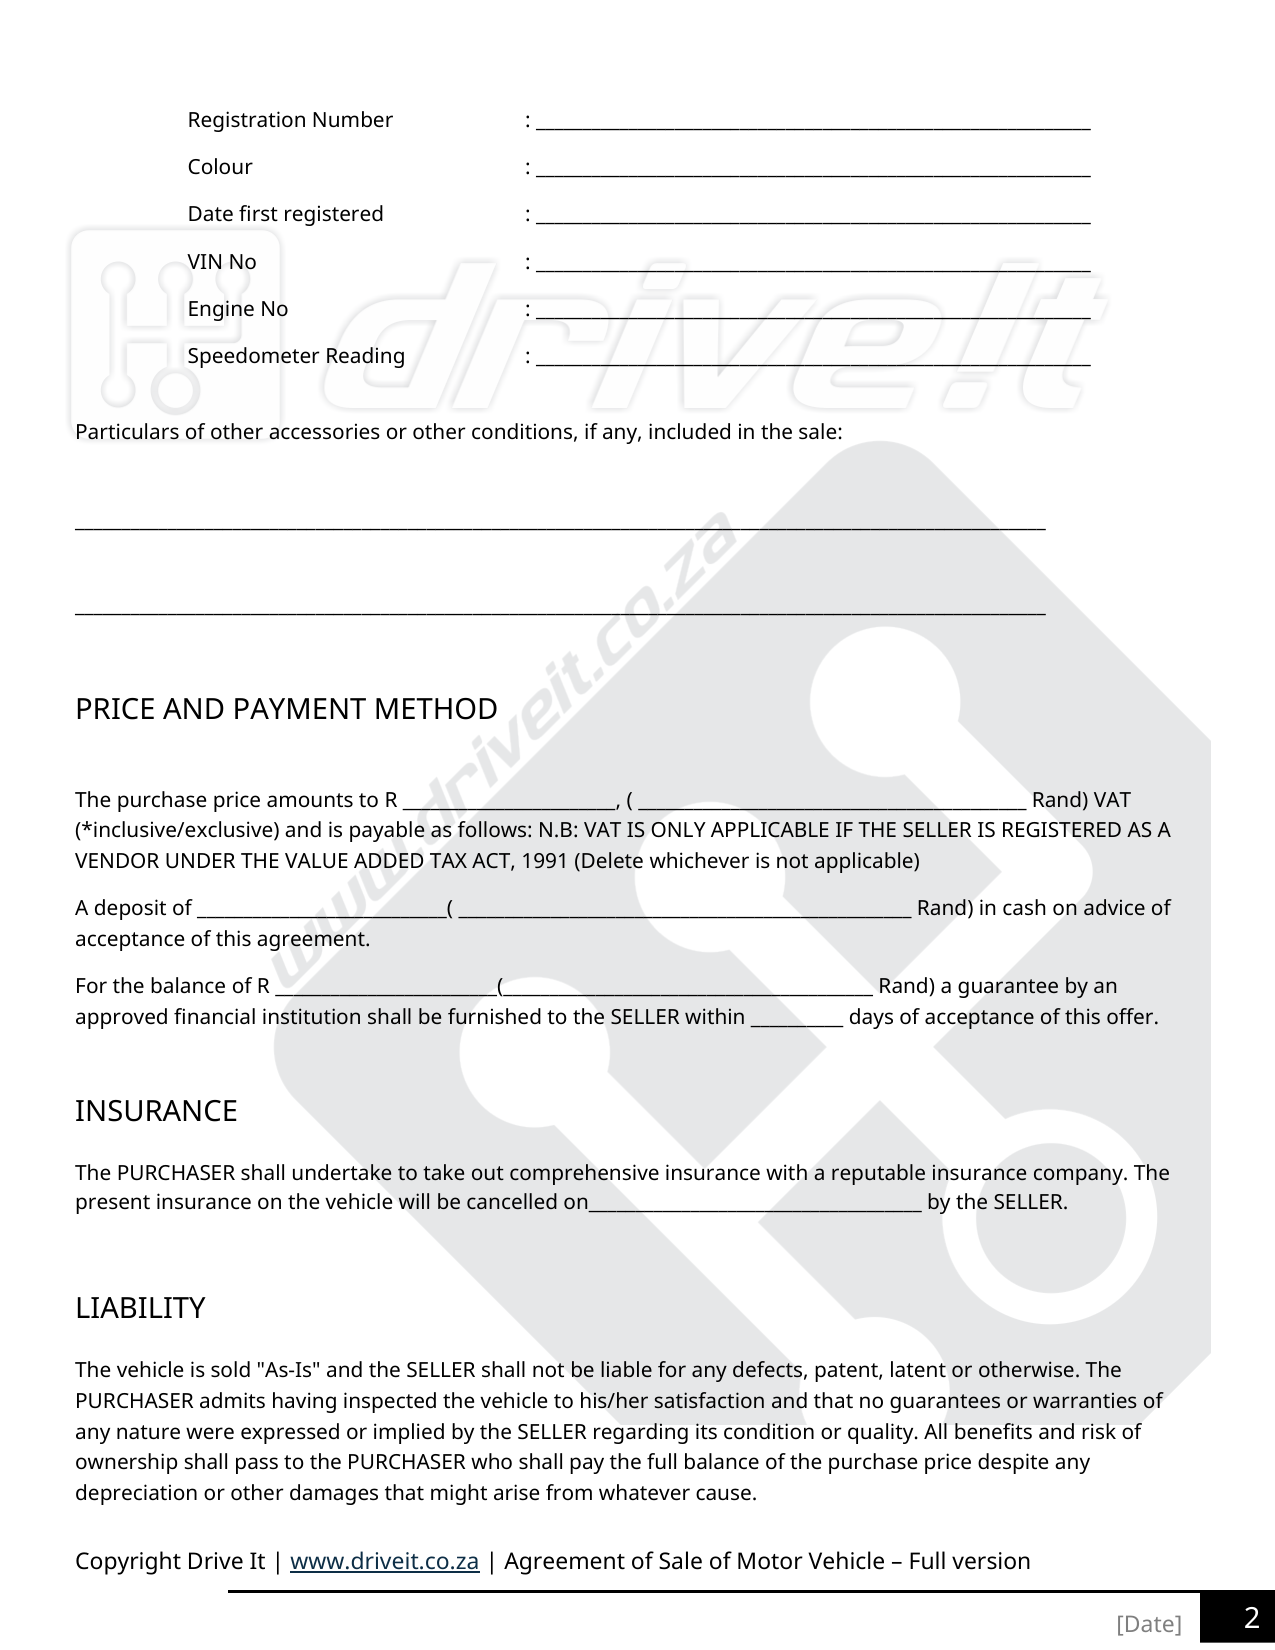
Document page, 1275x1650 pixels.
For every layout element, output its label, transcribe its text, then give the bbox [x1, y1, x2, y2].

text Engine No : ____________________________________________________________ [187, 294, 1200, 323]
text Speedometer Reading : ____________________________________________________________ [187, 341, 1200, 370]
text The vehicle is sold "As-Is" and the SELLER shall not be liable for any defects, patent, latent or otherwise. The PURCHASER admits having inspected the vehicle to his/her satisfaction and that no guarantees or warranties of any nature were expressed or implied by the SELLER regarding its condition or quality. All benefits and risk of ownership shall pass to the PURCHASER who shall pay the full balance of the purchase price despite any depreciation or other damages that might arise from whatever cause. [75, 1356, 1200, 1507]
text A deposit of ___________________________( _________________________________________________ Rand) in cash on advice of acceptance of this agreement. [75, 893, 1200, 953]
picture [65, 224, 1211, 1425]
text Particulars of other accessories or other conditions, if any, included in the sale: [75, 417, 1200, 446]
text For the balance of R ________________________(________________________________________ Rand) a guarantee by an approved financial institution shall be furnished to the SELLER within __________ days of acceptance of this offer. [75, 971, 1200, 1031]
text _________________________________________________________________________________________________________ [75, 505, 1200, 534]
text The purchase price amounts to R _______________________, ( __________________________________________ Rand) VAT (*inclusive/exclusive) and is payable as follows: N.B: VAT IS ONLY APPLICABLE IF THE SELLER IS REGISTERED AS A VENDOR UNDER THE VALUE ADDED TAX ACT, 1991 (Delete whichever is not applicable) [75, 785, 1200, 875]
subtitle PRICE AND PAYMENT METHOD [75, 688, 1200, 728]
text The PURCHASER shall undertake to take out comprehensive insurance with a reputable insurance company. The present insurance on the vehicle will be cancelled on____________________________________ by the SELLER. [75, 1158, 1200, 1215]
subtitle LIABILITY [75, 1287, 1200, 1327]
text Registration Number : ____________________________________________________________ [187, 105, 1200, 133]
text VIN No : ____________________________________________________________ [187, 247, 1200, 275]
text Date first registered : ____________________________________________________________ [187, 199, 1200, 228]
text Colour : ____________________________________________________________ [187, 152, 1200, 181]
text _________________________________________________________________________________________________________ [75, 591, 1200, 619]
subtitle INSURANCE [75, 1090, 1200, 1130]
